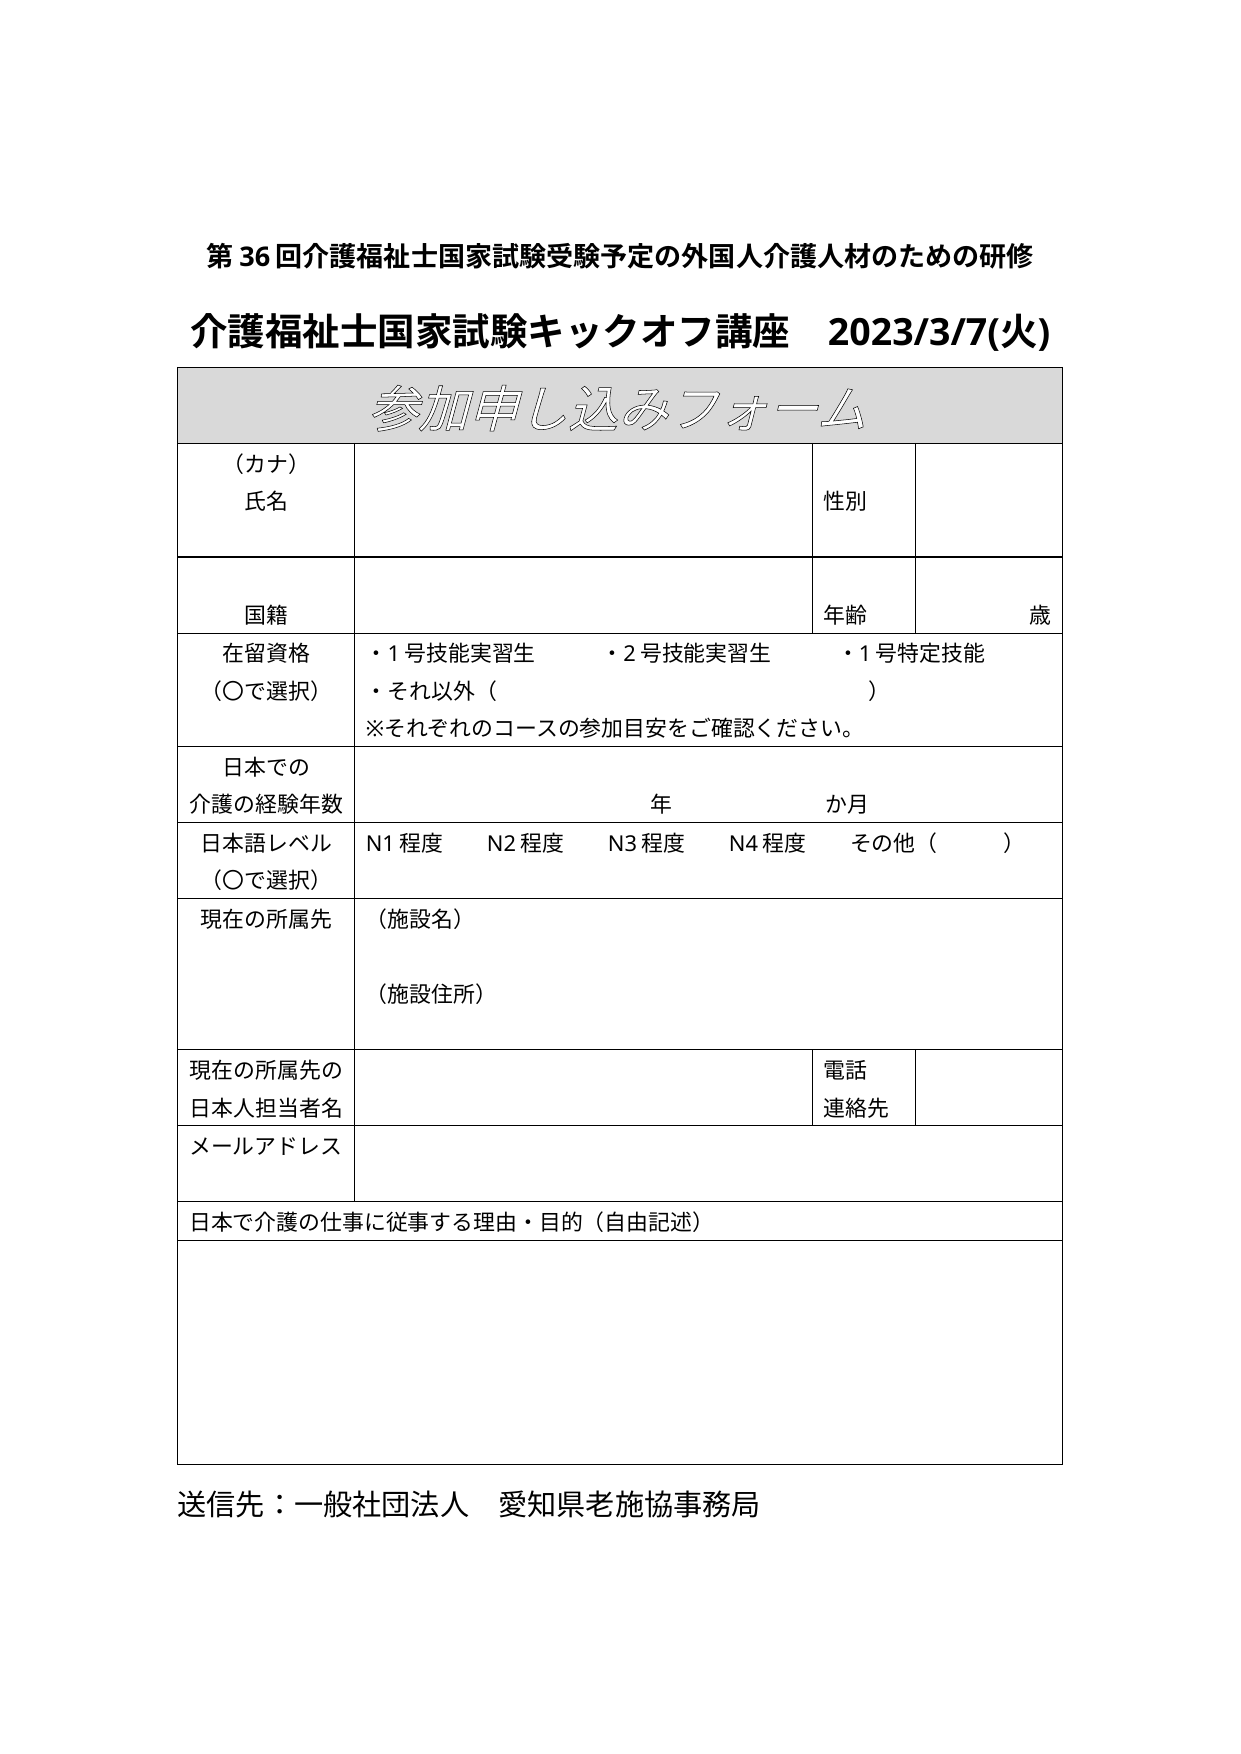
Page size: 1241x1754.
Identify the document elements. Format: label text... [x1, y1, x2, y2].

table_cell [916, 444, 1062, 556]
table_cell 年 か月 [355, 747, 1062, 822]
table_cell 歳 [916, 558, 1062, 632]
table_cell 日本での 介護の経験年数 [178, 747, 354, 822]
table_cell 電話 連絡先 [813, 1050, 915, 1125]
table_cell メールアドレス [178, 1126, 354, 1201]
table_cell 日本で介護の仕事に従事する理由・目的（自由記述） [178, 1202, 1062, 1240]
text 介護福祉士国家試験キックオフ講座 2023/3/7(火) [177, 292, 1063, 367]
table_header 参加申し込みフォーム [178, 368, 1062, 443]
table_cell [178, 1241, 1062, 1464]
table_cell [355, 558, 812, 632]
table_cell 現在の所属先の日本人担当者名 [178, 1050, 354, 1125]
table_cell 日本語レベル （〇で選択） [178, 823, 354, 898]
table_cell （施設名） （施設住所） [355, 899, 1062, 1049]
table_cell [916, 1050, 1062, 1125]
table_cell ・1号技能実習生 ・2号技能実習生 ・1号特定技能 ・それ以外（ ） ※それぞれのコースの参加目安をご確認ください。 [355, 634, 1062, 746]
table_cell [355, 444, 812, 556]
text 第36回介護福祉士国家試験受験予定の外国人介護人材のための研修 [177, 217, 1063, 292]
table_cell 年齢 [813, 558, 915, 632]
table_cell 性別 [813, 444, 915, 556]
table_cell [355, 1050, 812, 1125]
table_cell 国籍 [178, 558, 354, 632]
text 送信先：一般社団法人 愛知県老施協事務局 [177, 1465, 1063, 1540]
table_cell [355, 1126, 1062, 1201]
table_cell 在留資格 （〇で選択） [178, 634, 354, 746]
table_cell （カナ） 氏名 [178, 444, 354, 556]
table_cell 現在の所属先 [178, 899, 354, 1049]
table_cell N1程度 N2程度 N3程度 N4程度 その他（ ） [355, 823, 1062, 898]
